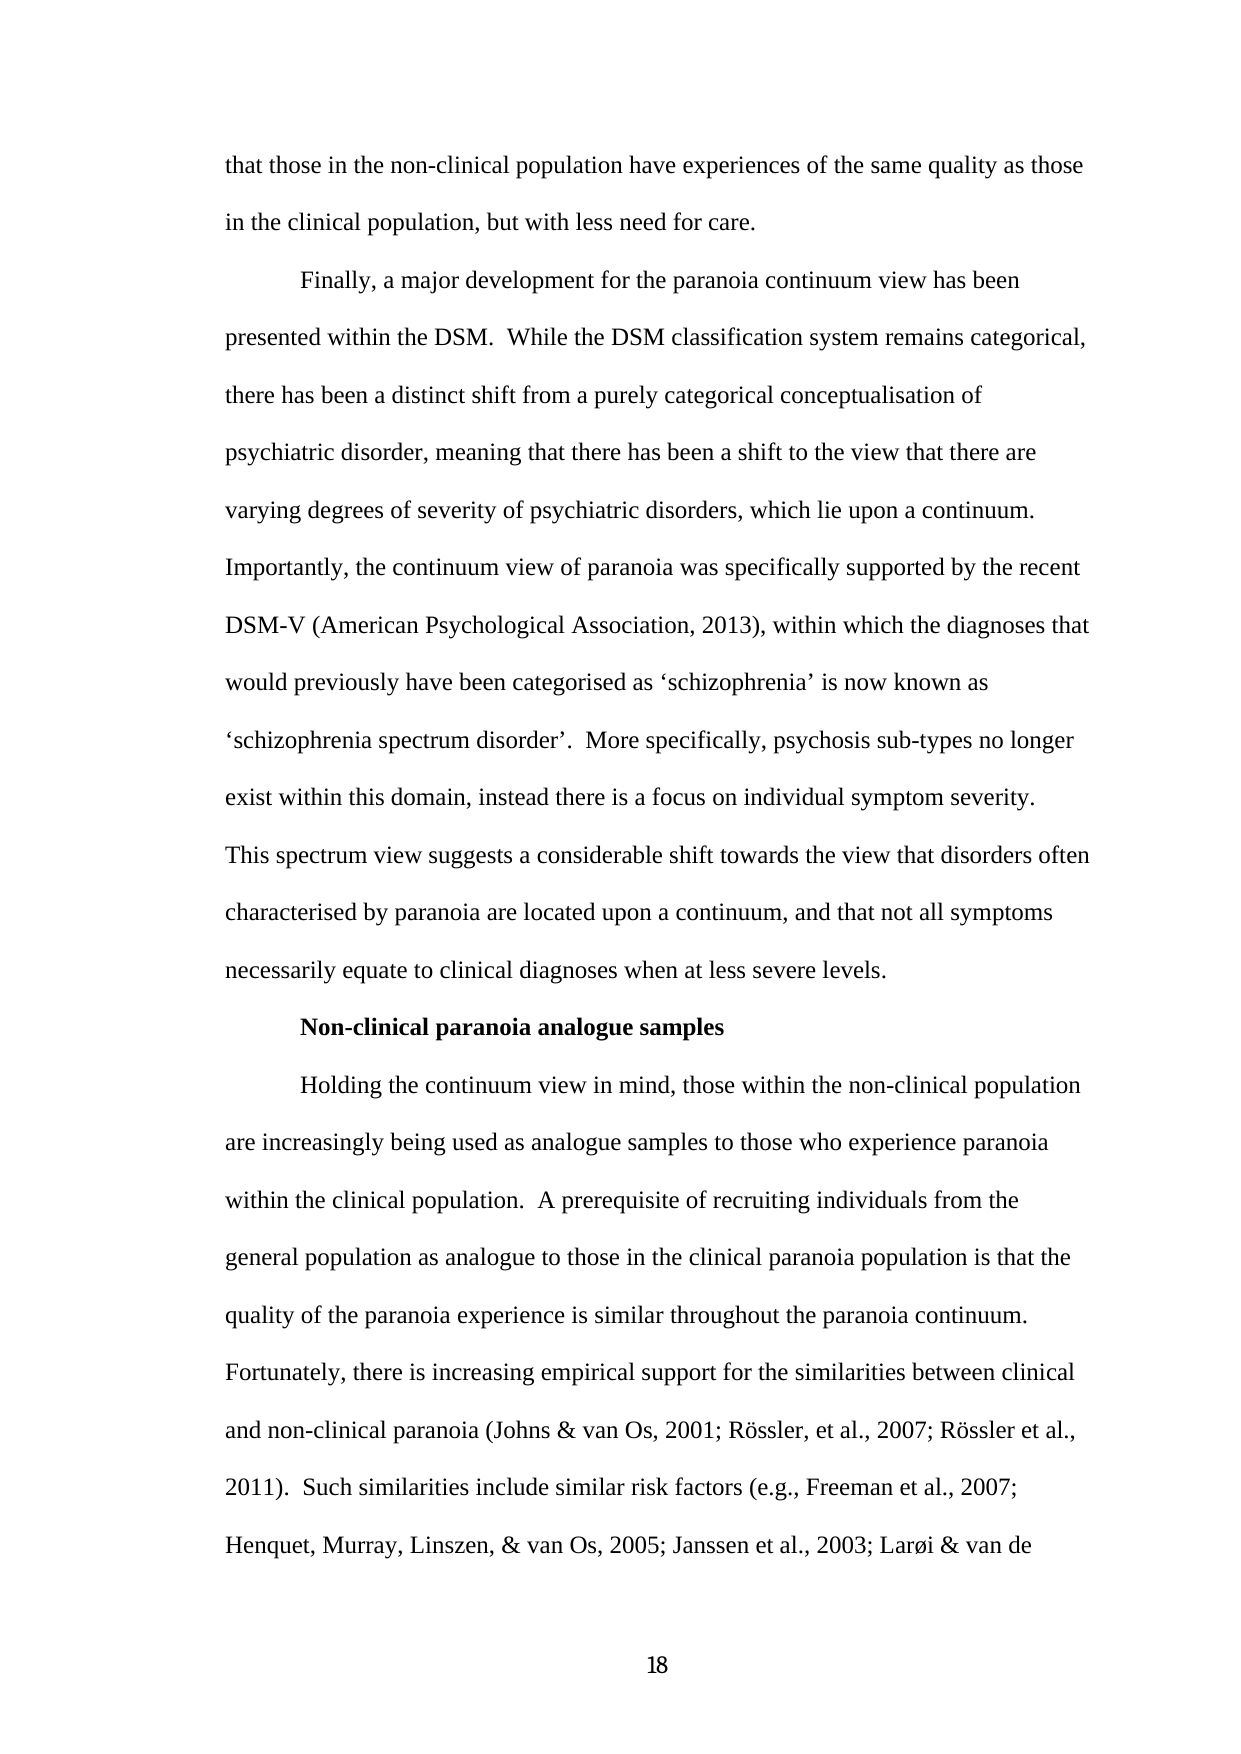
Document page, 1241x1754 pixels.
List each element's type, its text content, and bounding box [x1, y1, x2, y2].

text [225, 1070, 1090, 1559]
text Finally, a major development for the paranoia continuum view has been presented within the DSM. While the DSM classification system remains categorical, there has been a distinct shift from a purely categorical conceptualisation of psychiatric disorder, meaning that there has been a shift to the view that there are varying degrees of severity of psychiatric disorders, which lie upon a continuum. Importantly, the continuum view of paranoia was specifically supported by the recent DSM-V (American Psychological Association, 2013), within which the diagnoses that would previously have been categorised as ‘schizophrenia’ is now known as ‘schizophrenia spectrum disorder’. More specifically, psychosis sub-types no longer exist within this domain, instead there is a focus on individual symptom severity. This spectrum view suggests a considerable shift towards the view that disorders often characterised by paranoia are located upon a continuum, and that not all symptoms necessarily equate to clinical diagnoses when at less severe levels. [225, 265, 1090, 984]
text Non-clinical paranoia analogue samples [225, 1012, 1090, 1041]
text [225, 150, 1090, 236]
